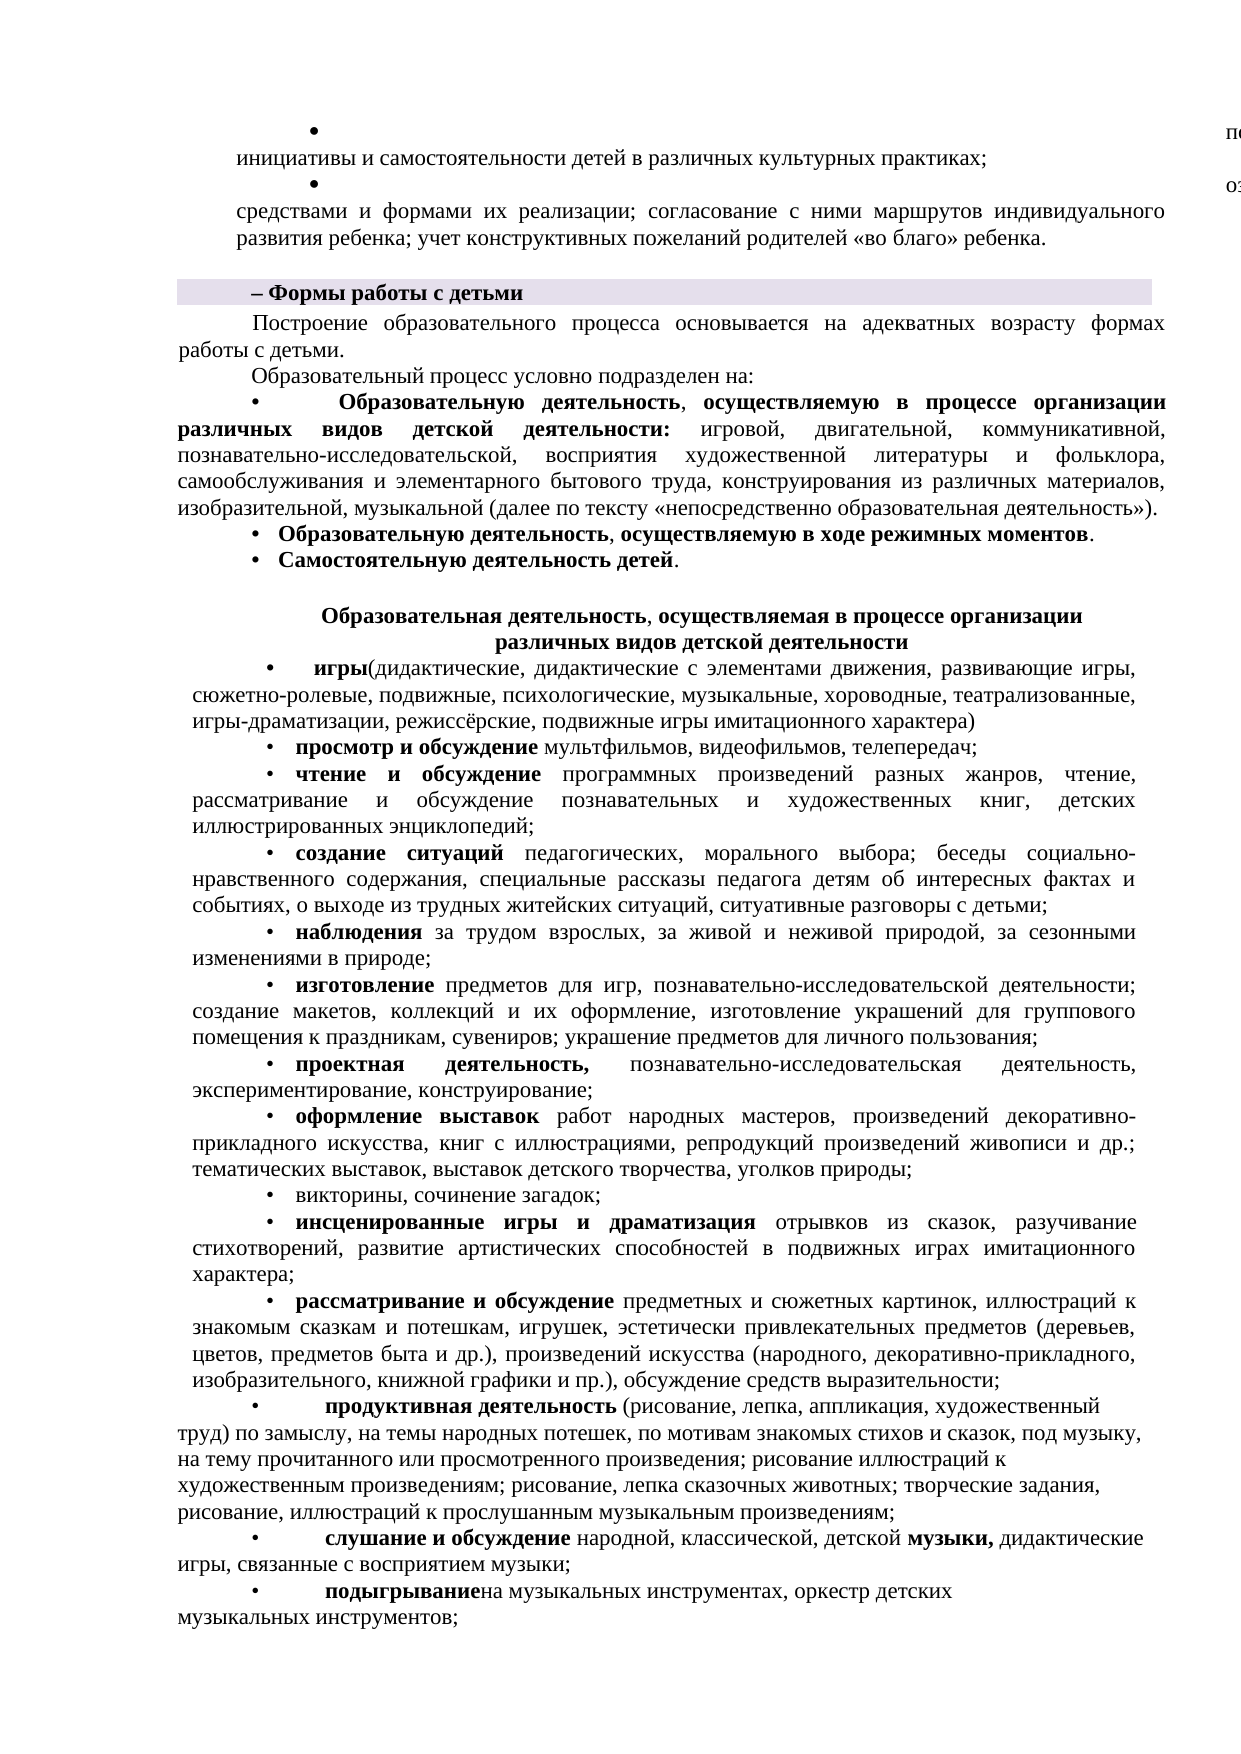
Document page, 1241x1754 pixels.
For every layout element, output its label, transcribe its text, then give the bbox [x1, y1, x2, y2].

list подыгрываниена музыкальных инструментах, оркестр детских музыкальных инструментов; [177, 1577, 1014, 1629]
text Образовательный процесс условно подразделен на: [177, 362, 1167, 388]
list инсценированные игры и драматизация отрывков из сказок, разучивание стихотворений, развитие артистических способностей в подвижных играх имитационного характера; [192, 1208, 1137, 1287]
text Образовательная деятельность, осуществляемая в процессе организации [178, 602, 1152, 628]
list изготовление предметов для игр, познавательно-исследовательской деятельности; создание макетов, коллекций и их оформление, изготовление украшений для группового помещения к праздникам, сувениров; украшение предметов для личного пользования; [192, 971, 1137, 1050]
list рассматривание и обсуждение предметных и сюжетных картинок, иллюстраций к знакомым сказкам и потешкам, игрушек, эстетически привлекательных предметов (деревьев, цветов, предметов быта и др.), произведений искусства (народного, декоративно-прикладного, изобразительного, книжной графики и пр.), обсуждение средств выразительности; [192, 1287, 1137, 1392]
text Построение образовательного процесса основывается на адекватных возрасту формах работы с детьми. [178, 309, 1167, 362]
list проектная деятельность, познавательно-исследовательская деятельность, экспериментирование, конструирование; [192, 1050, 1137, 1102]
list оформление выставок работ народных мастеров, произведений декоративно-прикладного искусства, книг с иллюстрациями, репродукций произведений живописи и др.; тематических выставок, выставок детского творчества, уголков природы; [192, 1102, 1137, 1181]
list чтение и обсуждение программных произведений разных жанров, чтение, рассматривание и обсуждение познавательных и художественных книг, детских иллюстрированных энциклопедий; [192, 760, 1137, 839]
list продуктивная деятельность (рисование, лепка, аппликация, художественный труд) по замыслу, на темы народных потешек, по мотивам знакомых стихов и сказок, под музыку, на тему прочитанного или просмотренного произведения; рисование иллюстраций к художественным произведениям; рисование, лепка сказочных животных; творческие задания, рисование, иллюстраций к прослушанным музыкальным произведениям; [177, 1392, 1152, 1524]
text • Самостоятельную деятельность детей. [177, 547, 1167, 573]
list создание ситуаций педагогических, морального выбора; беседы социально-нравственного содержания, специальные рассказы педагога детям об интересных фактах и событиях, о выходе из трудных житейских ситуаций, ситуативные разговоры с детьми; [192, 839, 1137, 918]
list ознакомлению родителей с задачами индивидуального развития детей, методами, средствами и формами их реализации; согласование с ними маршрутов индивидуального развития ребенка; учет конструктивных пожеланий родителей «во благо» ребенка. [236, 171, 1167, 250]
list – Формы работы с детьми [177, 279, 1152, 305]
text различных видов детской деятельности [178, 628, 1152, 654]
list викторины, сочинение загадок; [192, 1181, 1137, 1208]
list наблюдения за трудом взрослых, за живой и неживой природой, за сезонными изменениями в природе; [192, 918, 1137, 971]
text • игры(дидактические, дидактические с элементами движения, развивающие игры, сюжетно-ролевые, подвижные, психологические, музыкальные, хороводные, театрализованные, игры-драматизации, режиссёрские, подвижные игры имитационного характера) [192, 654, 1137, 733]
list просмотр и обсуждение мультфильмов, видеофильмов, телепередач; [192, 733, 1137, 760]
text • Образовательную деятельность, осуществляемую в процессе организации различных видов детской деятельности: игровой, двигательной, коммуникативной, познавательно-исследовательской, восприятия художественной литературы и фольклора, самообслуживания и элементарного бытового труда, конструирования из различных материалов, изобразительной, музыкальной (далее по тексту «непосредственно образовательная деятельность»). [177, 388, 1167, 520]
list слушание и обсуждение народной, классической, детской музыки, дидактические игры, связанные с восприятием музыки; [177, 1524, 1152, 1577]
list поддержке интересов ребенка со стороны взрослых, поощрению вопросов, инициативы и самостоятельности детей в различных культурных практиках; [236, 118, 1167, 171]
text • Образовательную деятельность, осуществляемую в ходе режимных моментов. [177, 520, 1167, 547]
